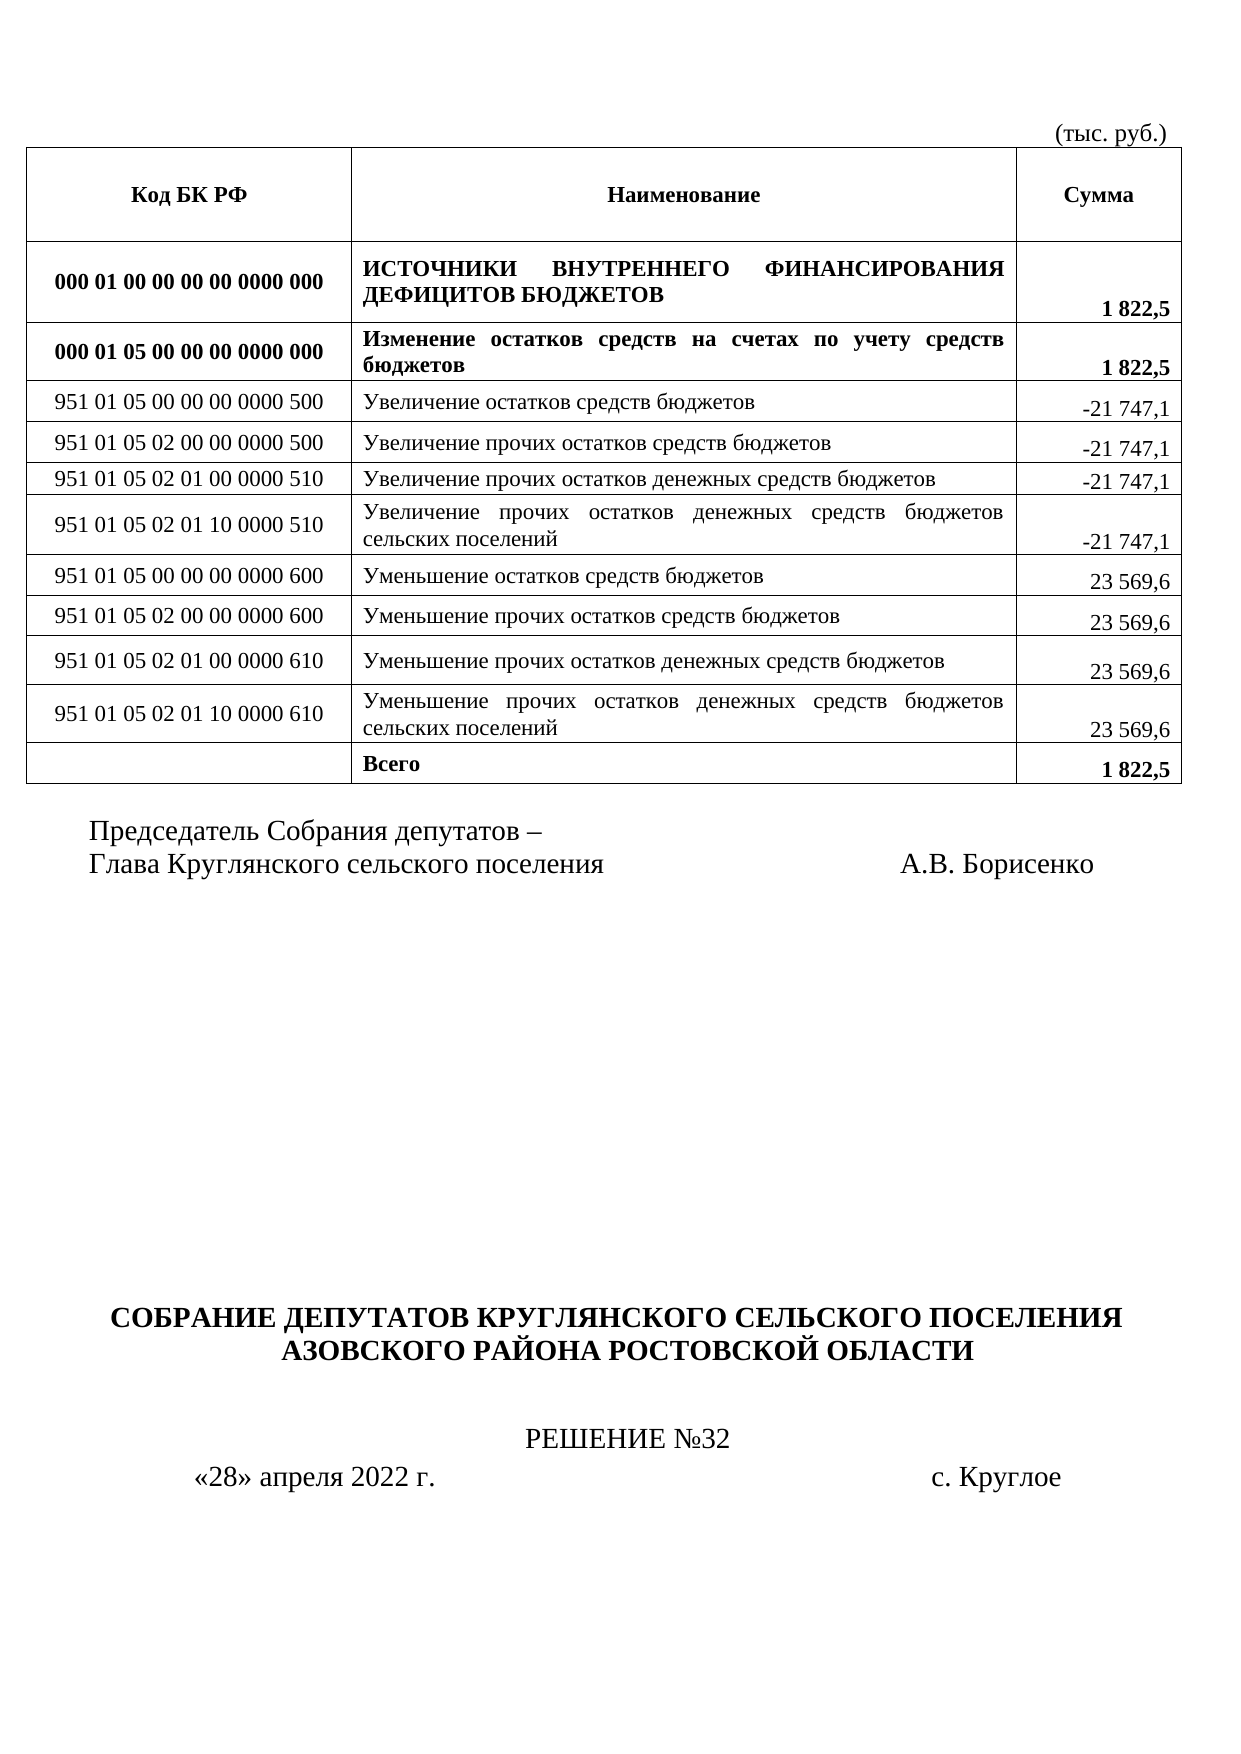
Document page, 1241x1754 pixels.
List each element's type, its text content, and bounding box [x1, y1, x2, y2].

table_header Код БК РФ [27, 148, 351, 241]
table_cell -21 747,1 [1017, 381, 1181, 421]
table_cell Уменьшение остатков средств бюджетов [352, 555, 1016, 595]
table_cell 23 569,6 [1017, 555, 1181, 595]
table_cell -21 747,1 [1017, 495, 1181, 554]
text (тыс. руб.) [502, 118, 1167, 147]
table_cell 000 01 00 00 00 00 0000 000 [27, 242, 351, 322]
table_cell 1 822,5 [1017, 743, 1181, 783]
table_cell Увеличение остатков средств бюджетов [352, 381, 1016, 421]
text РЕШЕНИЕ №32 [89, 1421, 1167, 1454]
text СОБРАНИЕ ДЕПУТАТОВ КРУГЛЯНСКОГО СЕЛЬСКОГО ПОСЕЛЕНИЯ [29, 1300, 1167, 1333]
table_cell -21 747,1 [1017, 422, 1181, 462]
table_cell -21 747,1 [1017, 463, 1181, 494]
table_cell 23 569,6 [1017, 596, 1181, 635]
table_cell 000 01 05 00 00 00 0000 000 [27, 323, 351, 380]
table_cell Уменьшение прочих остатков денежных средств бюджетов [352, 636, 1016, 684]
table_cell 951 01 05 02 00 00 0000 500 [27, 422, 351, 462]
table_cell Изменение остатков средств на счетах по учету средств бюджетов [352, 323, 1016, 380]
table_cell Всего [352, 743, 1016, 783]
table_cell Уменьшение прочих остатков средств бюджетов [352, 596, 1016, 635]
table_cell Увеличение прочих остатков денежных средств бюджетов сельских поселений [352, 495, 1016, 554]
table_cell ИСТОЧНИКИ ВНУТРЕННЕГО ФИНАНСИРОВАНИЯ ДЕФИЦИТОВ БЮДЖЕТОВ [352, 242, 1016, 322]
table_cell 1 822,5 [1017, 242, 1181, 322]
text «28» апреля 2022 г. с. Круглое [89, 1459, 1167, 1493]
table_cell Увеличение прочих остатков средств бюджетов [352, 422, 1016, 462]
table_cell 1 822,5 [1017, 323, 1181, 380]
table_cell 951 01 05 02 01 10 0000 510 [27, 495, 351, 554]
table_cell 951 01 05 02 01 00 0000 610 [27, 636, 351, 684]
text Председатель Собрания депутатов – [89, 813, 1167, 846]
table_cell 23 569,6 [1017, 685, 1181, 742]
table_cell 951 01 05 00 00 00 0000 600 [27, 555, 351, 595]
table_cell 23 569,6 [1017, 636, 1181, 684]
table_cell Уменьшение прочих остатков денежных средств бюджетов сельских поселений [352, 685, 1016, 742]
table_header Сумма [1017, 148, 1181, 241]
text Глава Круглянского сельского поселения А.В. Борисенко [89, 846, 1167, 880]
table_cell 951 01 05 02 00 00 0000 600 [27, 596, 351, 635]
table_cell 951 01 05 00 00 00 0000 500 [27, 381, 351, 421]
table_cell 951 01 05 02 01 10 0000 610 [27, 685, 351, 742]
table_header Наименование [352, 148, 1016, 241]
text АЗОВСКОГО РАЙОНА РОСТОВСКОЙ ОБЛАСТИ [89, 1333, 1167, 1367]
table_cell 951 01 05 02 01 00 0000 510 [27, 463, 351, 494]
table_cell Увеличение прочих остатков денежных средств бюджетов [352, 463, 1016, 494]
table_cell [27, 743, 351, 783]
